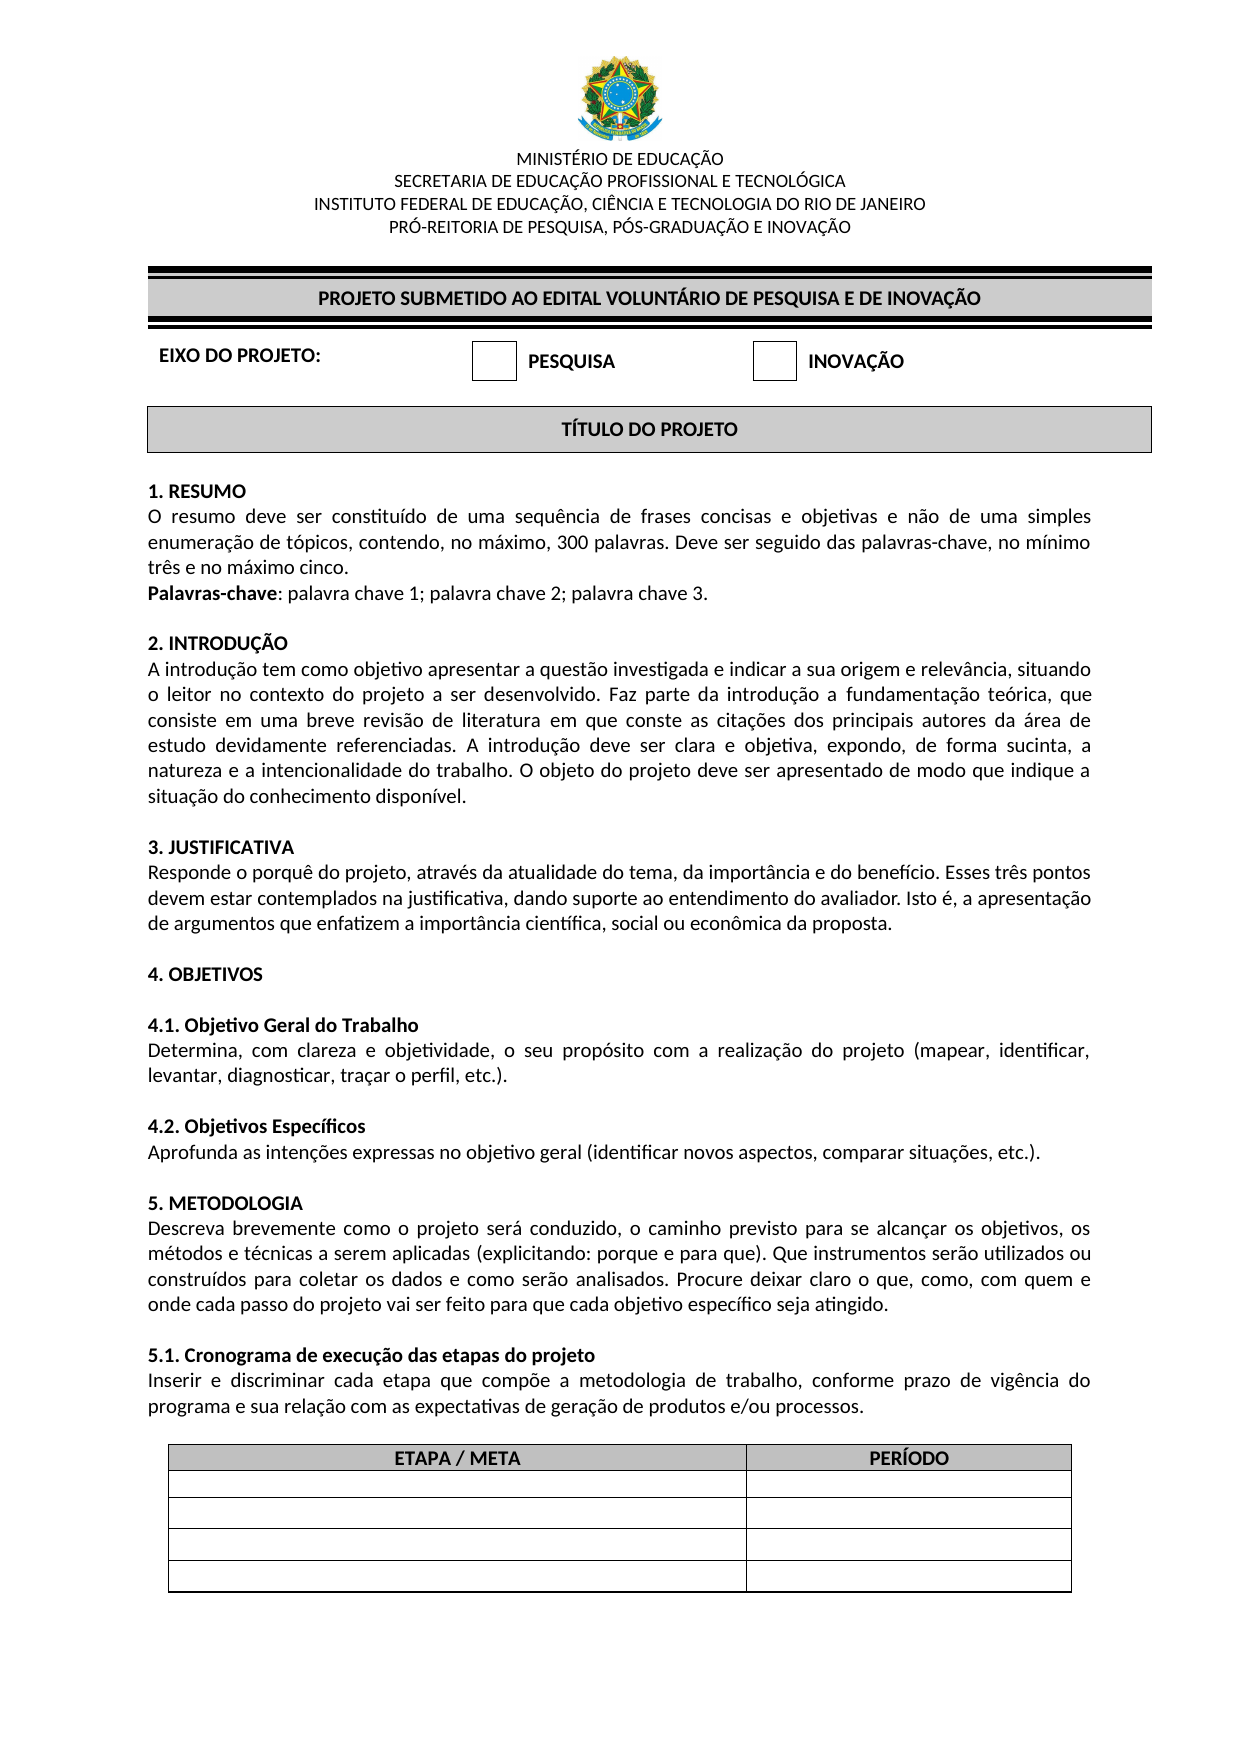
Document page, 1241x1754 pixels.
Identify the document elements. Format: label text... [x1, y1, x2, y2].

text 5.1. Cronograma de execução das etapas do projeto [148, 1342, 1092, 1368]
table_cell [169, 1498, 746, 1528]
table_cell [747, 1498, 1071, 1528]
picture [577, 56, 663, 141]
table_header ETAPA / META [169, 1445, 746, 1470]
text 4. OBJETIVOS [148, 961, 1092, 986]
table_cell [747, 1471, 1071, 1497]
text 2. INTRODUÇÃO [148, 631, 1092, 656]
table_header PESQUISA [517, 341, 753, 379]
table_cell [169, 1471, 746, 1497]
table_cell [169, 1561, 746, 1591]
table_header INOVAÇÃO [797, 341, 916, 379]
text 3. JUSTIFICATIVA [148, 834, 1092, 859]
text 1. RESUMO [148, 478, 1092, 503]
table_header [473, 342, 516, 379]
table_cell [747, 1561, 1071, 1591]
table_header PROJETO SUBMETIDO AO EDITAL VOLUNTÁRIO DE PESQUISA E DE INOVAÇÃO [148, 279, 1152, 316]
text O resumo deve ser constituído de uma sequência de frases concisas e objetivas e não de uma simples enumeração de tópicos, contendo, no máximo, 300 palavras. Deve ser seguido das palavras-chave, no mínimo três e no máximo cinco. [148, 503, 1092, 580]
text Inserir e discriminar cada etapa que compõe a metodologia de trabalho, conforme prazo de vigência do programa e sua relação com as expectativas de geração de produtos e/ou processos. [148, 1368, 1092, 1418]
table_header [754, 342, 796, 379]
text 4.1. Objetivo Geral do Trabalho [148, 1012, 1092, 1037]
text Palavras-chave: palavra chave 1; palavra chave 2; palavra chave 3. [148, 580, 1092, 605]
text 5. METODOLOGIA [148, 1190, 1092, 1215]
text Determina, com clareza e objetividade, o seu propósito com a realização do projeto (mapear, identificar, levantar, diagnosticar, traçar o perfil, etc.). [148, 1037, 1092, 1088]
text Descreva brevemente como o projeto será conduzido, o caminho previsto para se alcançar os objetivos, os métodos e técnicas a serem aplicadas (explicitando: porque e para que). Que instrumentos serão utilizados ou construídos para coletar os dados e como serão analisados. Procure deixar claro o que, como, com quem e onde cada passo do projeto vai ser feito para que cada objetivo específico seja atingido. [148, 1215, 1092, 1317]
table_header EIXO DO PROJETO: [148, 341, 472, 379]
table_header TÍTULO DO PROJETO [148, 407, 1151, 452]
text A introdução tem como objetivo apresentar a questão investigada e indicar a sua origem e relevância, situando o leitor no contexto do projeto a ser desenvolvido. Faz parte da introdução a fundamentação teórica, que consiste em uma breve revisão de literatura em que conste as citações dos principais autores da área de estudo devidamente referenciadas. A introdução deve ser clara e objetiva, expondo, de forma sucinta, a natureza e a intencionalidade do trabalho. O objeto do projeto deve ser apresentado de modo que indique a situação do conhecimento disponível. [148, 656, 1092, 808]
table_cell [169, 1529, 746, 1560]
table_cell [747, 1529, 1071, 1560]
text 4.2. Objetivos Específicos [148, 1113, 1092, 1139]
table_header PERÍODO [747, 1445, 1071, 1470]
text Aprofunda as intenções expressas no objetivo geral (identificar novos aspectos, comparar situações, etc.). [148, 1139, 1092, 1164]
text Responde o porquê do projeto, através da atualidade do tema, da importância e do benefício. Esses três pontos devem estar contemplados na justificativa, dando suporte ao entendimento do avaliador. Isto é, a apresentação de argumentos que enfatizem a importância científica, social ou econômica da proposta. [148, 859, 1092, 936]
